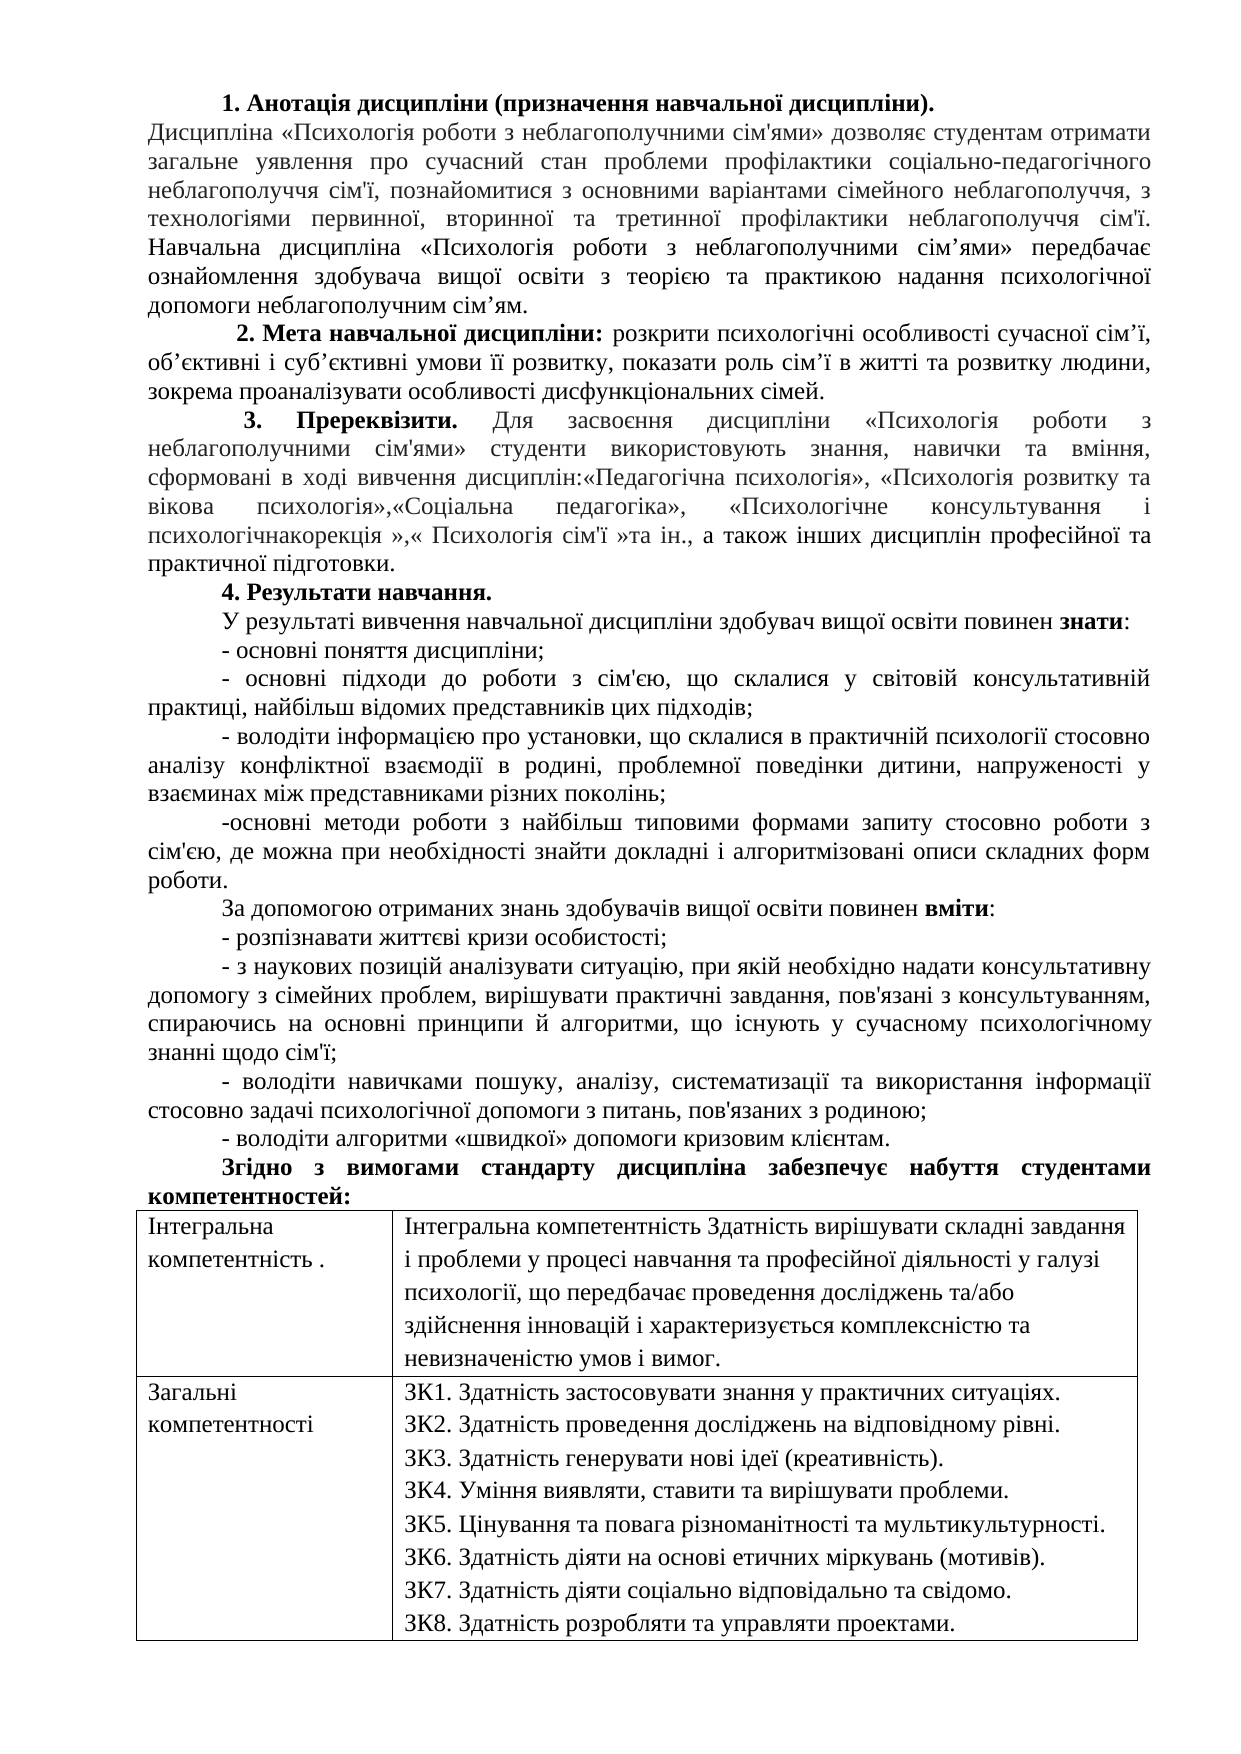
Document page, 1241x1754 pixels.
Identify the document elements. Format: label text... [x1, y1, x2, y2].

text 3. Пререквізити. Для засвоєння дисципліни «Психологія роботи з неблагополучними сім'ями» студенти використовують знання, навички та вміння, сформовані в ході вивчення дисциплін:«Педагогічна психологія», «Психологія розвитку та вікова психологія»,«Соціальна педагогіка», «Психологічне консультування і психологічнакорекція »,« Психологія сім'ї »та ін., а також інших дисциплін професійної та практичної підготовки. [148, 405, 1152, 577]
text - розпізнавати життєві кризи особистості; [148, 922, 1152, 951]
text 1. Анотація дисципліни (призначення навчальної дисципліни). [148, 88, 1146, 117]
text - володіти алгоритми «швидкої» допомоги кризовим клієнтам. [148, 1123, 1152, 1152]
table_header Інтегральна компетентність Здатність вирішувати складні завдання і проблеми у процесі навчання та професійної діяльності у галузі психології, що передбачає проведення досліджень та/або здійснення інновацій і характеризується комплексністю та невизначеністю умов і вимог. [393, 1211, 1137, 1376]
text - основні поняття дисципліни; [148, 635, 1152, 663]
text Дисципліна «Психологія роботи з неблагополучними сім'ями» дозволяє студентам отримати загальне уявлення про сучасний стан проблеми профілактики соціально-педагогічного неблагополуччя сім'ї, познайомитися з основними варіантами сімейного неблагополуччя, з технологіями первинної, вторинної та третинної профілактики неблагополуччя сім'ї. Навчальна дисципліна «Психологія роботи з неблагополучними сім’ями» передбачає ознайомлення здобувача вищої освіти з теорією та практикою надання психологічної допомоги неблагополучним сім’ям. [148, 117, 1152, 318]
text 2. Мета навчальної дисципліни: розкрити психологічні особливості сучасної сім’ї, об’єктивні і суб’єктивні умови її розвитку, показати роль сім’ї в житті та розвитку людини, зокрема проаналізувати особливості дисфункціональних сімей. [148, 318, 1152, 405]
text - володіти інформацією про установки, що склалися в практичній психології стосовно аналізу конфліктної взаємодії в родині, проблемної поведінки дитини, напруженості у взаєминах між представниками різних поколінь; [148, 721, 1152, 807]
text Згідно з вимогами стандарту дисципліна забезпечує набуття студентами компетентностей: [148, 1152, 1152, 1210]
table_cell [137, 1377, 392, 1640]
table_header Інтегральна компетентність . [137, 1211, 392, 1376]
text - володіти навичками пошуку, аналізу, систематизації та використання інформації стосовно задачі психологічної допомоги з питань, пов'язаних з родиною; [148, 1066, 1152, 1123]
text - основні підходи до роботи з сім'єю, що склалися у світовій консультативній практиці, найбільш відомих представників цих підходів; [148, 663, 1152, 721]
text -основні методи роботи з найбільш типовими формами запиту стосовно роботи з сім'єю, де можна при необхідності знайти докладні і алгоритмізовані описи складних форм роботи. [148, 807, 1152, 893]
text 4. Результати навчання. [148, 577, 1152, 606]
text За допомогою отриманих знань здобувачів вищої освіти повинен вміти: [148, 893, 1152, 922]
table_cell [393, 1377, 1137, 1640]
text - з наукових позицій аналізувати ситуацію, при якій необхідно надати консультативну допомогу з сімейних проблем, вирішувати практичні завдання, пов'язані з консультуванням, спираючись на основні принципи й алгоритми, що існують у сучасному психологічному знанні щодо сім'ї; [148, 951, 1152, 1066]
text У результаті вивчення навчальної дисципліни здобувач вищої освіти повинен знати: [148, 606, 1152, 635]
